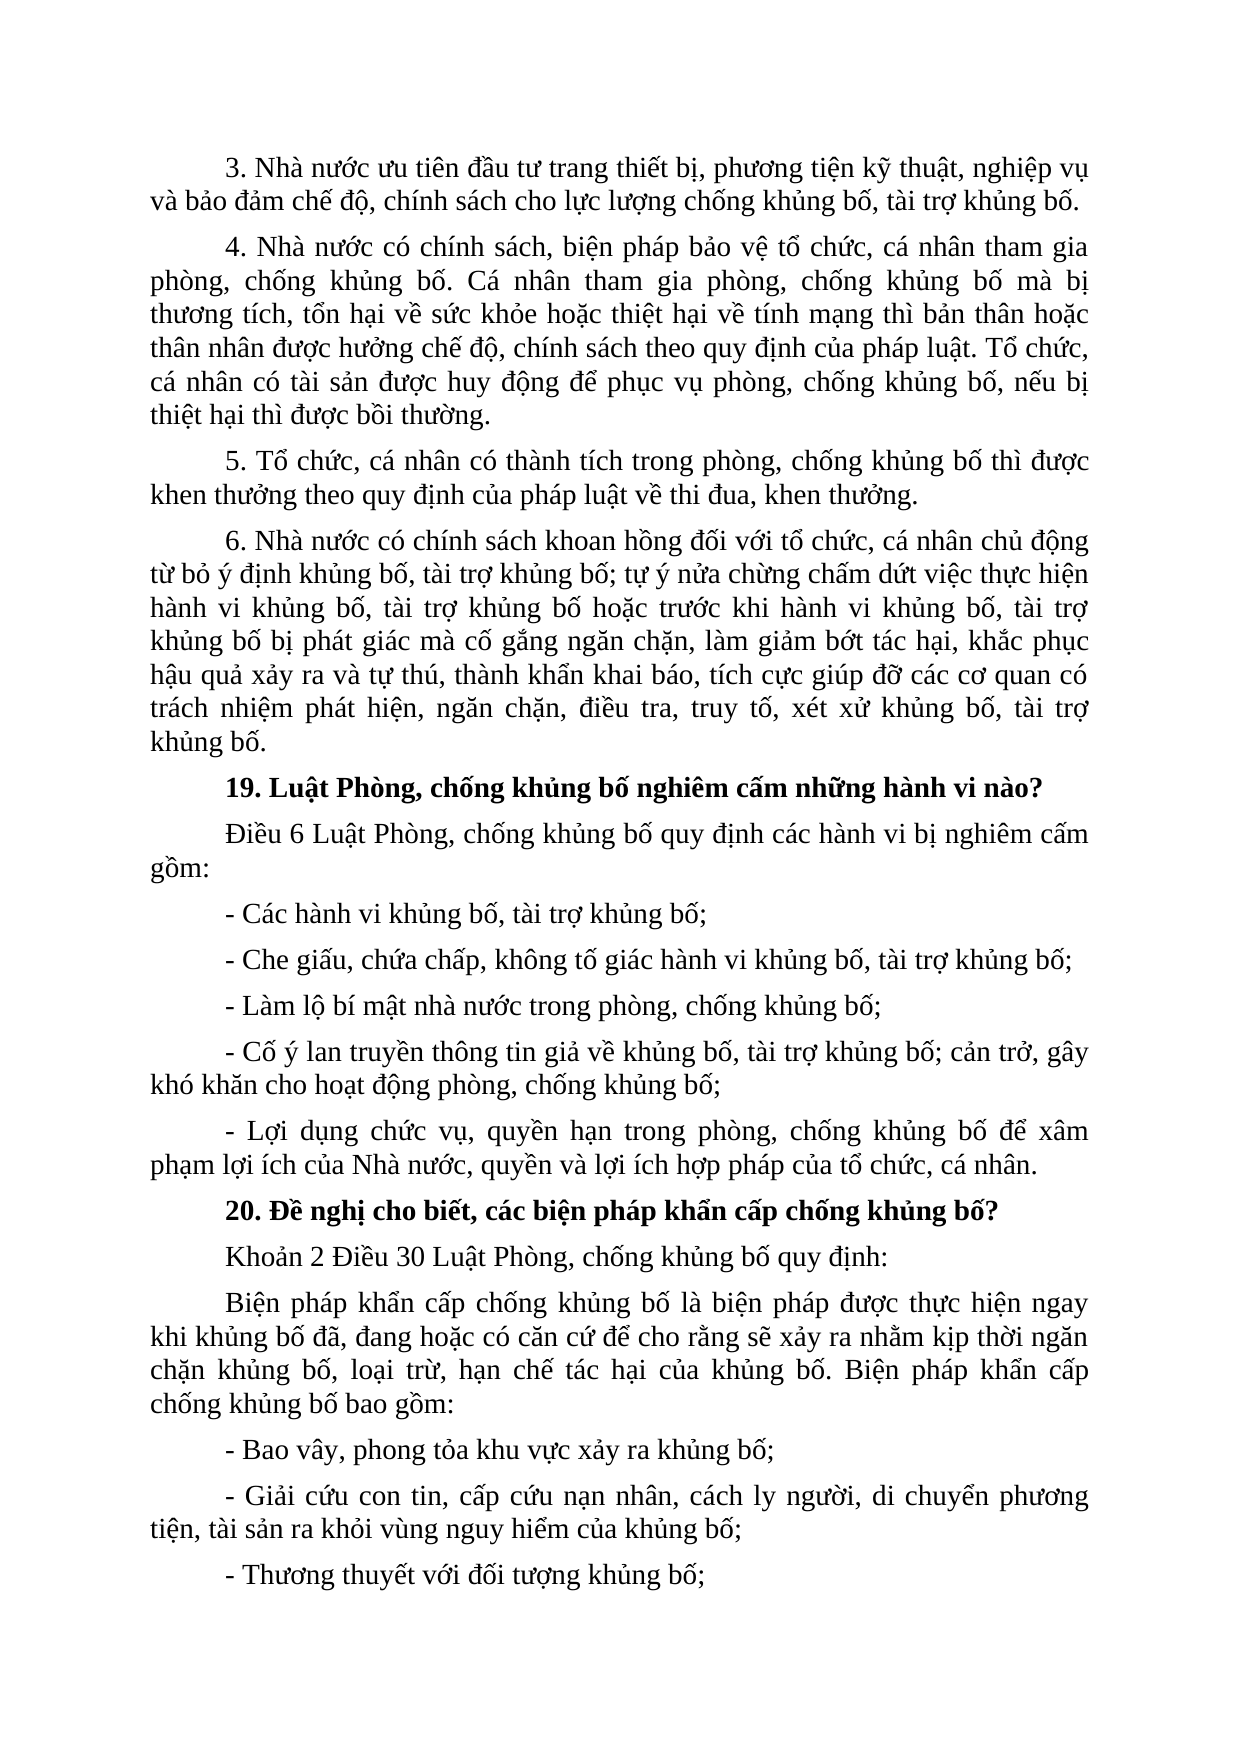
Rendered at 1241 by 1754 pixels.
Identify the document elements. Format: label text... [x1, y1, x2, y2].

text - Giải cứu con tin, cấp cứu nạn nhân, cách ly người, di chuyển phương tiện, tài sản ra khỏi vùng nguy hiểm của khủng bố; [150, 1478, 1090, 1545]
text Biện pháp khẩn cấp chống khủng bố là biện pháp được thực hiện ngay khi khủng bố đã, đang hoặc có căn cứ để cho rằng sẽ xảy ra nhằm kịp thời ngăn chặn khủng bố, loại trừ, hạn chế tác hại của khủng bố. Biện pháp khẩn cấp chống khủng bố bao gồm: [150, 1285, 1090, 1419]
text - Che giấu, chứa chấp, không tố giác hành vi khủng bố, tài trợ khủng bố; [150, 942, 1090, 975]
text - Thương thuyết với đối tượng khủng bố; [150, 1557, 1090, 1591]
text Khoản 2 Điều 30 Luật Phòng, chống khủng bố quy định: [150, 1239, 1090, 1273]
text - Làm lộ bí mật nhà nước trong phòng, chống khủng bố; [150, 988, 1090, 1021]
text - Bao vây, phong tỏa khu vực xảy ra khủng bố; [150, 1432, 1090, 1465]
text - Lợi dụng chức vụ, quyền hạn trong phòng, chống khủng bố để xâm phạm lợi ích của Nhà nước, quyền và lợi ích hợp pháp của tổ chức, cá nhân. [150, 1113, 1090, 1181]
text - Các hành vi khủng bố, tài trợ khủng bố; [150, 896, 1090, 929]
text 5. Tổ chức, cá nhân có thành tích trong phòng, chống khủng bố thì được khen thưởng theo quy định của pháp luật về thi đua, khen thưởng. [150, 443, 1090, 510]
text 19. Luật Phòng, chống khủng bố nghiêm cấm những hành vi nào? [150, 770, 1090, 804]
text - Cố ý lan truyền thông tin giả về khủng bố, tài trợ khủng bố; cản trở, gây khó khăn cho hoạt động phòng, chống khủng bố; [150, 1034, 1090, 1101]
text 4. Nhà nước có chính sách, biện pháp bảo vệ tổ chức, cá nhân tham gia phòng, chống khủng bố. Cá nhân tham gia phòng, chống khủng bố mà bị thương tích, tổn hại về sức khỏe hoặc thiệt hại về tính mạng thì bản thân hoặc thân nhân được hưởng chế độ, chính sách theo quy định của pháp luật. Tổ chức, cá nhân có tài sản được huy động để phục vụ phòng, chống khủng bố, nếu bị thiệt hại thì được bồi thường. [150, 229, 1090, 431]
text 3. Nhà nước ưu tiên đầu tư trang thiết bị, phương tiện kỹ thuật, nghiệp vụ và bảo đảm chế độ, chính sách cho lực lượng chống khủng bố, tài trợ khủng bố. [150, 150, 1090, 217]
text Điều 6 Luật Phòng, chống khủng bố quy định các hành vi bị nghiêm cấm gồm: [150, 816, 1090, 883]
text 6. Nhà nước có chính sách khoan hồng đối với tổ chức, cá nhân chủ động từ bỏ ý định khủng bố, tài trợ khủng bố; tự ý nửa chừng chấm dứt việc thực hiện hành vi khủng bố, tài trợ khủng bố hoặc trước khi hành vi khủng bố, tài trợ khủng bố bị phát giác mà cố gắng ngăn chặn, làm giảm bớt tác hại, khắc phục hậu quả xảy ra và tự thú, thành khẩn khai báo, tích cực giúp đỡ các cơ quan có trách nhiệm phát hiện, ngăn chặn, điều tra, truy tố, xét xử khủng bố, tài trợ khủng bố. [150, 523, 1090, 758]
text 20. Đề nghị cho biết, các biện pháp khẩn cấp chống khủng bố? [150, 1193, 1090, 1227]
